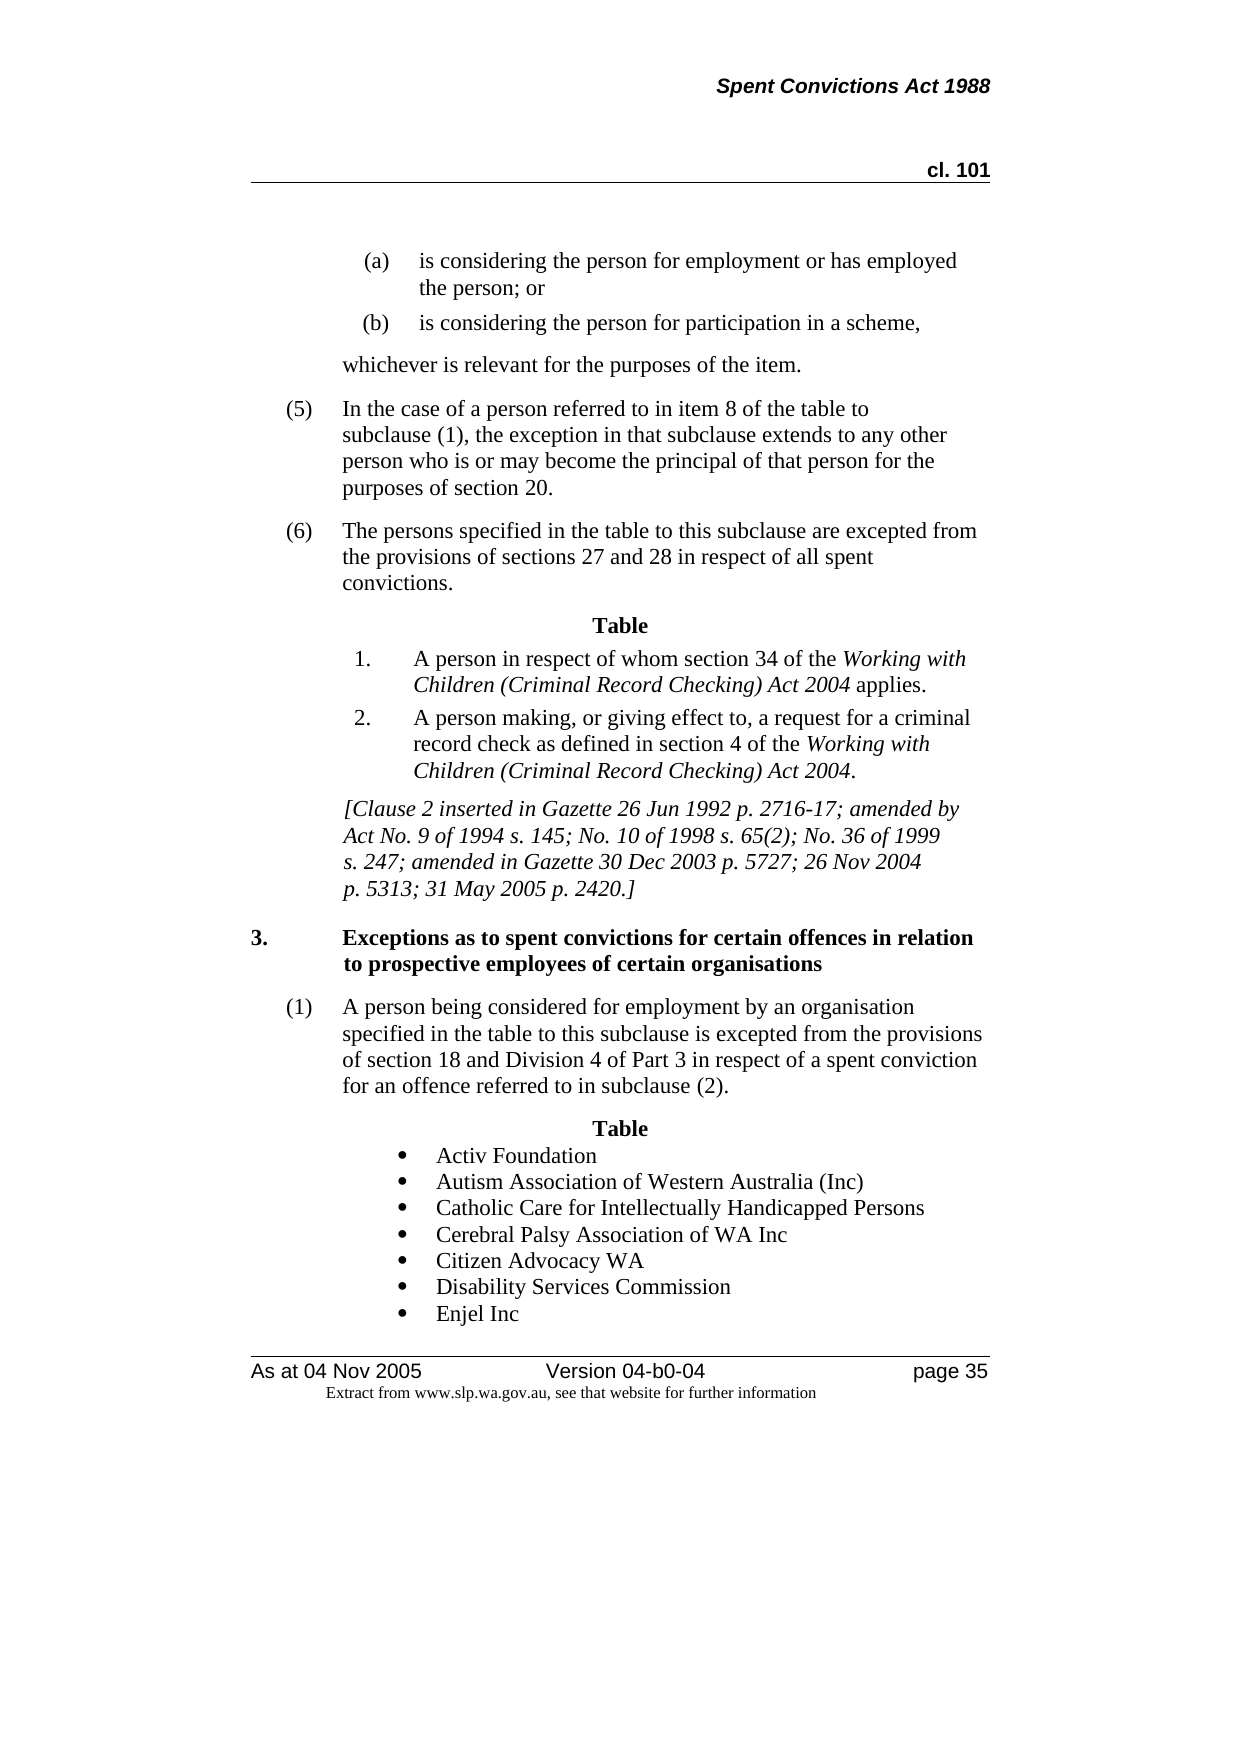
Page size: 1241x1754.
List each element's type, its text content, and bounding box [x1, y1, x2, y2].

table_cell Disability Services Commission [387, 1274, 1001, 1300]
text (6) The persons specified in the table to this subclause are excepted from the provisions of sections 27 and 28 in respect of all spent convictions. [251, 517, 990, 596]
text (1) A person being considered for employment by an organisation specified in the table to this subclause is excepted from the provisions of section 18 and Division 4 of Part 3 in respect of a spent conviction for an offence referred to in subclause (2). [251, 993, 990, 1099]
table_cell 2. A person making, or giving effect to, a request for a criminal record check as defined in section 4 of the Working with Children (Criminal Record Checking) Act 2004. [339, 698, 989, 783]
text (5) In the case of a person referred to in item 8 of the table to subclause (1), the exception in that subclause extends to any other person who is or may become the principal of that person for the purposes of section 20. [251, 394, 990, 500]
text whichever is relevant for the purposes of the item. [251, 352, 990, 378]
table_cell Cerebral Palsy Association of WA Inc [387, 1221, 1001, 1247]
table_cell Autism Association of Western Australia (Inc) [387, 1168, 1001, 1194]
table_header 1. A person in respect of whom section 34 of the Working with Children (Criminal Record Checking) Act 2004 applies. [339, 639, 989, 698]
text (a) is considering the person for employment or has employed the person; or [251, 247, 990, 300]
table_cell Enjel Inc [387, 1300, 1001, 1326]
table_cell Citizen Advocacy WA [387, 1247, 1001, 1273]
table_header Activ Foundation [387, 1142, 1001, 1168]
table_cell Catholic Care for Intellectually Handicapped Persons [387, 1194, 1001, 1221]
subtitle Table [251, 612, 990, 639]
text (b) is considering the person for participation in a scheme, [251, 308, 990, 335]
text [Clause 2 inserted in Gazette 26 Jun 1992 p. 2716-17; amended by Act No. 9 of 1994 s. 145; No. 10 of 1998 s. 65(2); No. 36 of 1999 s. 247; amended in Gazette 30 Dec 2003 p. 5727; 26 Nov 2004 p. 5313; 31 May 2005 p. 2420.] [251, 796, 990, 901]
subtitle 3. Exceptions as to spent convictions for certain offences in relation to prospective employees of certain organisations [251, 924, 990, 977]
subtitle Table [251, 1115, 990, 1142]
